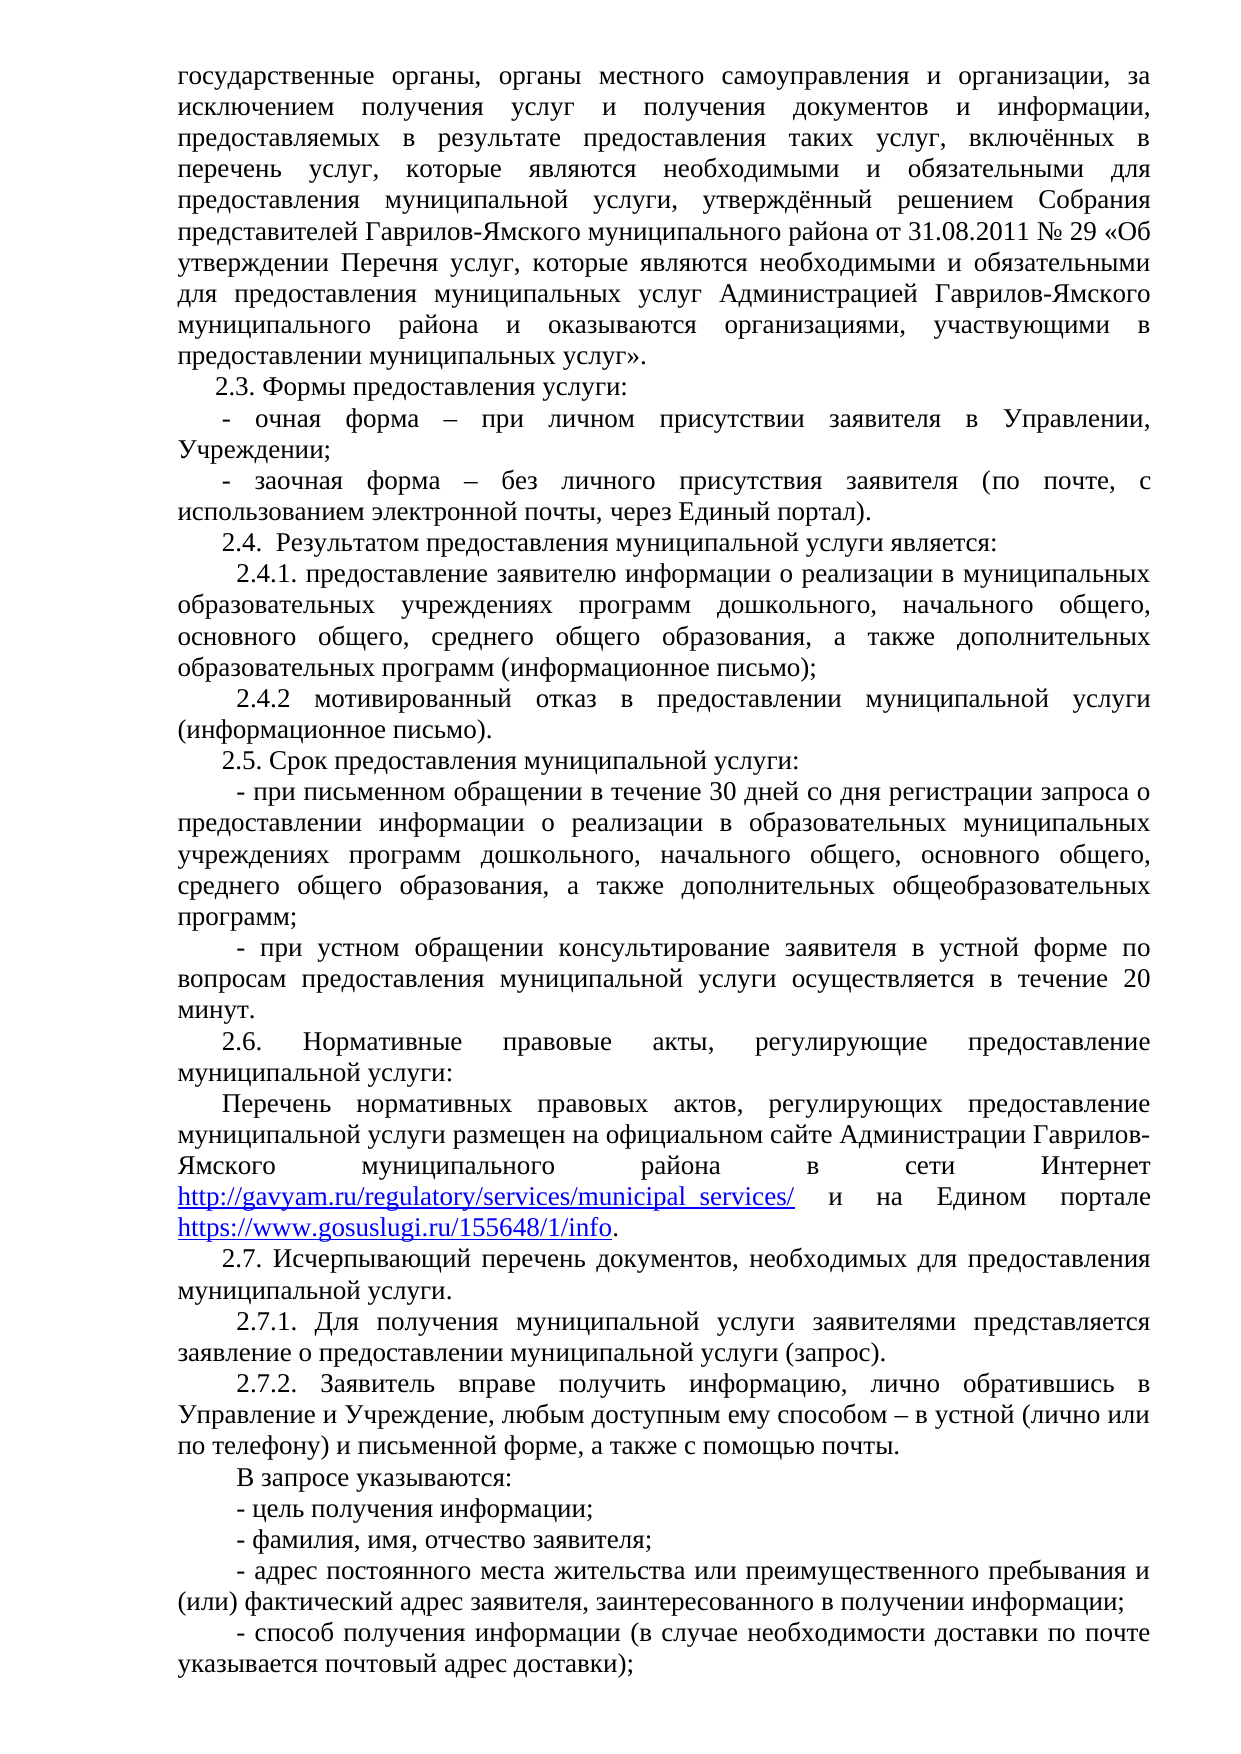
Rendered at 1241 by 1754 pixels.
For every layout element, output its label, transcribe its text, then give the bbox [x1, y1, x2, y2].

text 2.6. Нормативные правовые акты, регулирующие предоставление муниципальной услуги: [177, 1024, 1152, 1087]
text 2.7.2. Заявитель вправе получить информацию, лично обратившись в Управление и Учреждение, любым доступным ему способом – в устной (лично или по телефону) и письменной форме, а также с помощью почты. [177, 1367, 1152, 1461]
text - заочная форма – без личного присутствия заявителя (по почте, с использованием электронной почты, через Единый портал). [177, 464, 1152, 526]
text 2.7.1. Для получения муниципальной услуги заявителями представляется заявление о предоставлении муниципальной услуги (запрос). [177, 1305, 1152, 1367]
text - фамилия, имя, отчество заявителя; [177, 1523, 1152, 1554]
text В запросе указываются: [177, 1461, 1152, 1492]
text 2.4.2 мотивированный отказ в предоставлении муниципальной услуги (информационное письмо). [177, 682, 1152, 744]
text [177, 59, 1152, 371]
text - очная форма – при личном присутствии заявителя в Управлении, Учреждении; [177, 402, 1152, 464]
text 2.7. Исчерпывающий перечень документов, необходимых для предоставления муниципальной услуги. [177, 1243, 1152, 1305]
text - при письменном обращении в течение 30 дней со дня регистрации запроса о предоставлении информации о реализации в образовательных муниципальных учреждениях программ дошкольного, начального общего, основного общего, среднего общего образования, а также дополнительных общеобразовательных программ; [177, 775, 1152, 931]
text Перечень нормативных правовых актов, регулирующих предоставление муниципальной услуги размещен на официальном сайте Администрации Гаврилов-Ямского муниципального района в сети Интернет http://gavyam.ru/regulatory/services/municipal_services/ и на Едином портале https://www.gosuslugi.ru/155648/1/info. [177, 1087, 1152, 1243]
text 2.4. Результатом предоставления муниципальной услуги является: [177, 526, 1152, 557]
text 2.4.1. предоставление заявителю информации о реализации в муниципальных образовательных учреждениях программ дошкольного, начального общего, основного общего, среднего общего образования, а также дополнительных образовательных программ (информационное письмо); [177, 557, 1152, 682]
text - адрес постоянного места жительства или преимущественного пребывания и (или) фактический адрес заявителя, заинтересованного в получении информации; [177, 1554, 1152, 1616]
text 2.5. Срок предоставления муниципальной услуги: [177, 744, 1152, 775]
text - способ получения информации (в случае необходимости доставки по почте указывается почтовый адрес доставки); [177, 1616, 1152, 1679]
text - при устном обращении консультирование заявителя в устной форме по вопросам предоставления муниципальной услуги осуществляется в течение 20 минут. [177, 931, 1152, 1024]
text 2.3. Формы предоставления услуги: [177, 371, 1152, 402]
text - цель получения информации; [177, 1492, 1152, 1523]
